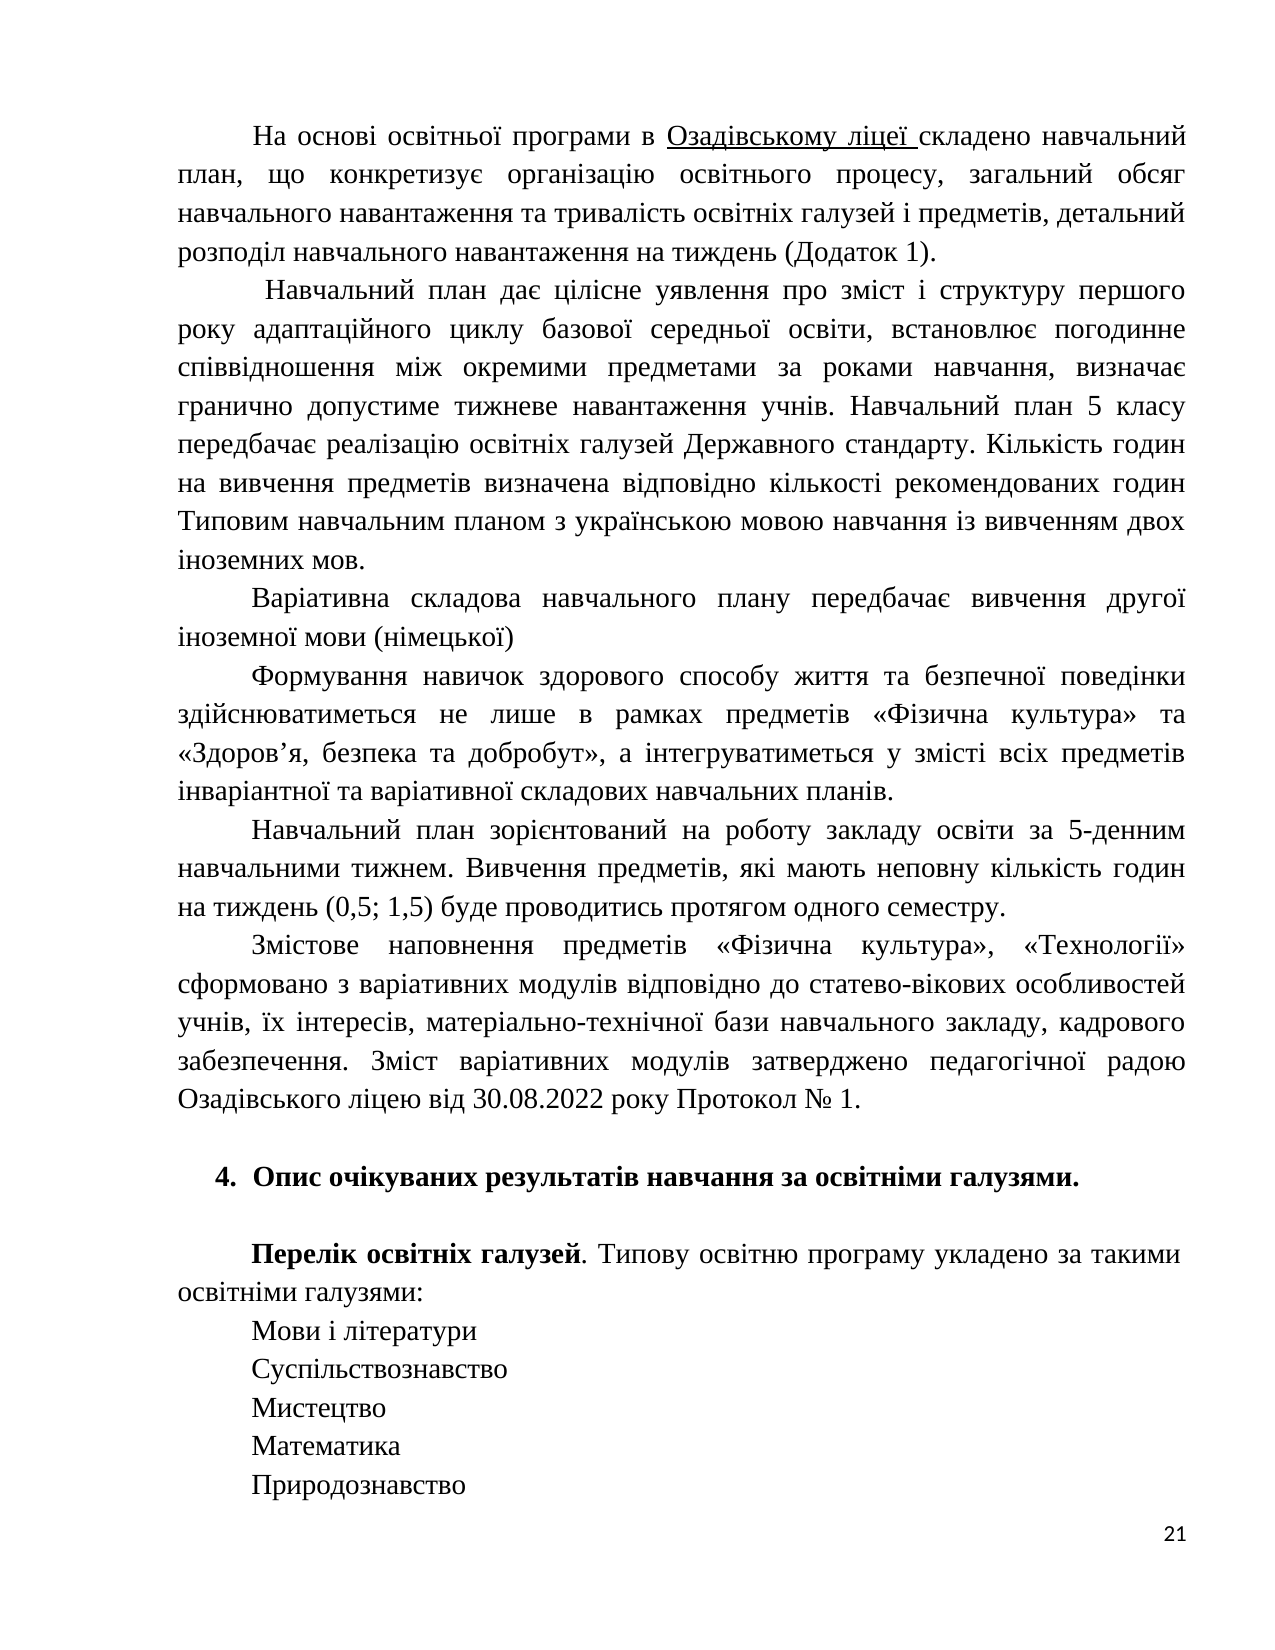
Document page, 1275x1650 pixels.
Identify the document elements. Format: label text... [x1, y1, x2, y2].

text Варіативна складова навчального плану передбачає вивчення другої іноземної мови (німецької) [177, 581, 1186, 653]
text Мистецтво [177, 1390, 1181, 1423]
text Мови і літератури [177, 1313, 1181, 1346]
text Навчальний план дає цілісне уявлення про зміст і структуру першого року адаптаційного циклу базової середньої освіти, встановлює погодинне співвідношення між окремими предметами за роками навчання, визначає гранично допустиме тижневе навантаження учнів. Навчальний план 5 класу передбачає реалізацію освітніх галузей Державного стандарту. Кількість годин на вивчення предметів визначена відповідно кількості рекомендованих годин Типовим навчальним планом з українською мовою навчання із вивченням двох іноземних мов. [177, 272, 1186, 576]
text Суспільствознавство [177, 1351, 1181, 1385]
text Формування навичок здорового способу життя та безпечної поведінки здійснюватиметься не лише в рамках предметів «Фізична культура» та «Здоров’я, безпека та добробут», а інтегруватиметься у змісті всіх предметів інваріантної та варіативної складових навчальних планів. [177, 658, 1186, 807]
text Змістове наповнення предметів «Фізична культура», «Технології» сформовано з варіативних модулів відповідно до статево-вікових особливостей учнів, їх інтересів, матеріально-технічної бази навчального закладу, кадрового забезпечення. Зміст варіативних модулів затверджено педагогічної радою Озадівського ліцею від 30.08.2022 року Протокол № 1. [177, 927, 1186, 1115]
text Перелік освітніх галузей. Типову освітню програму укладено за такими освітніми галузями: [177, 1236, 1181, 1308]
text На основі освітньої програми в Озадівському ліцеї складено навчальний план, що конкретизує організацію освітнього процесу, загальний обсяг навчального навантаження та тривалість освітніх галузей і предметів, детальний розподіл навчального навантаження на тиждень (Додаток 1). [177, 118, 1186, 267]
text Природознавство [177, 1467, 1181, 1501]
text Навчальний план зорієнтований на роботу закладу освіти за 5-денним навчальними тижнем. Вивчення предметів, які мають неповну кількість годин на тиждень (0,5; 1,5) буде проводитись протягом одного семестру. [177, 812, 1186, 922]
text Математика [177, 1428, 1181, 1462]
list Опис очікуваних результатів навчання за освітніми галузями. [215, 1159, 1181, 1192]
